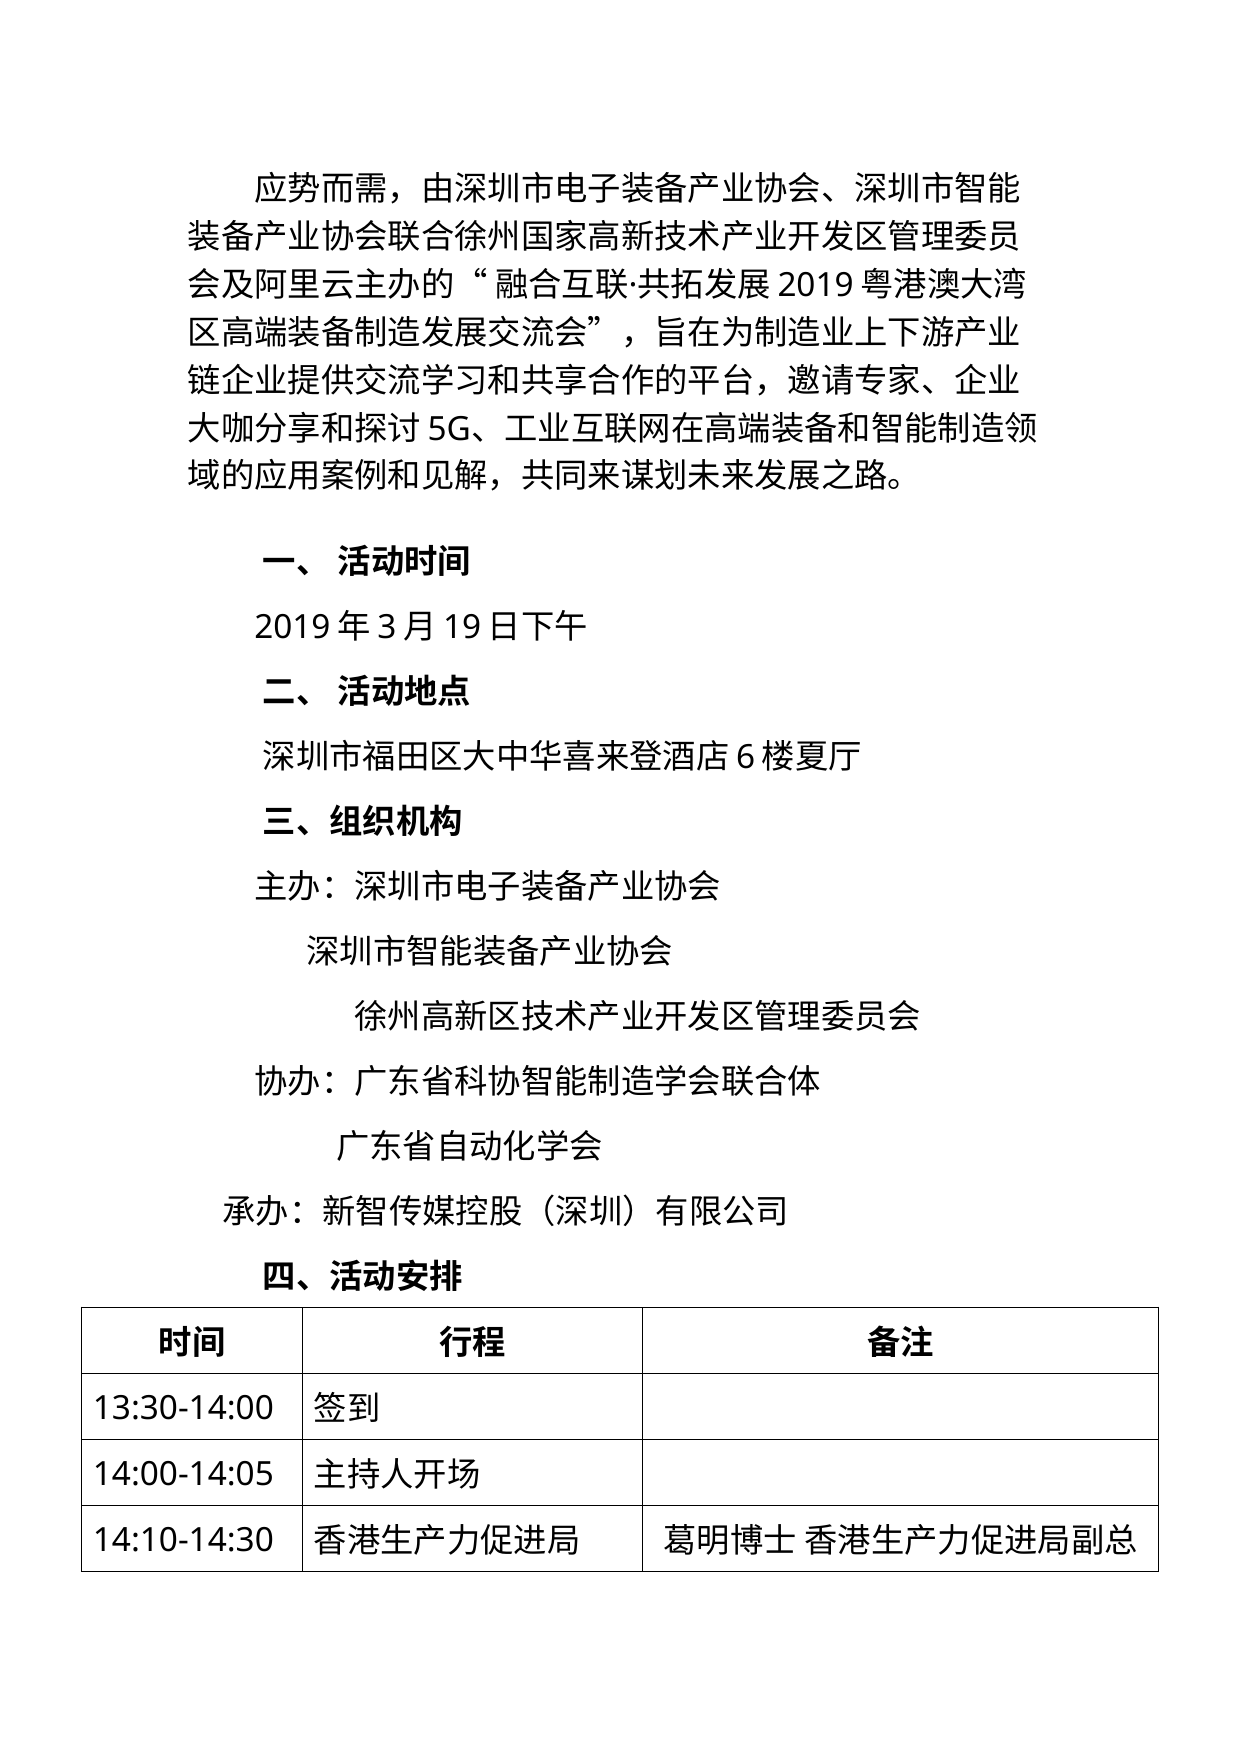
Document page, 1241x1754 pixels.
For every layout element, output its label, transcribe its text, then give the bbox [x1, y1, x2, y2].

text 深圳市智能装备产业协会 [187, 917, 1053, 982]
list 三、组织机构 [262, 787, 1053, 852]
table_cell 香港生产力促进局 [303, 1506, 642, 1571]
text 应势而需，由深圳市电子装备产业协会、深圳市智能装备产业协会联合徐州国家高新技术产业开发区管理委员会及阿里云主办的“ 融合互联·共拓发展2019粤港澳大湾区高端装备制造发展交流会”，旨在为制造业上下游产业链企业提供交流学习和共享合作的平台，邀请专家、企业大咖分享和探讨5G、工业互联网在高端装备和智能制造领域的应用案例和见解，共同来谋划未来发展之路。 [187, 162, 1053, 497]
table_cell 14:00-14:05 [82, 1440, 302, 1505]
list 活动时间 [262, 527, 1053, 592]
table_cell [643, 1374, 1158, 1439]
text 承办：新智传媒控股（深圳）有限公司 [187, 1177, 1053, 1242]
text 深圳市福田区大中华喜来登酒店6楼夏厅 [262, 722, 1053, 787]
table_cell 签到 [303, 1374, 642, 1439]
table_cell 主持人开场 [303, 1440, 642, 1505]
text 2019年3月19日下午 [187, 592, 1053, 657]
table_cell 13:30-14:00 [82, 1374, 302, 1439]
list 活动地点 [262, 657, 1053, 722]
text 协办：广东省科协智能制造学会联合体 [187, 1047, 1053, 1112]
table_header 备注 [643, 1308, 1158, 1373]
text 广东省自动化学会 [187, 1112, 1053, 1177]
list 四、活动安排 [262, 1242, 1053, 1307]
table_cell [643, 1440, 1158, 1505]
text 主办：深圳市电子装备产业协会 [187, 852, 1053, 917]
table_header 行程 [303, 1308, 642, 1373]
table_cell 14:10-14:30 [82, 1506, 302, 1571]
table_header 时间 [82, 1308, 302, 1373]
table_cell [643, 1506, 1158, 1571]
text 徐州高新区技术产业开发区管理委员会 [187, 982, 1053, 1047]
